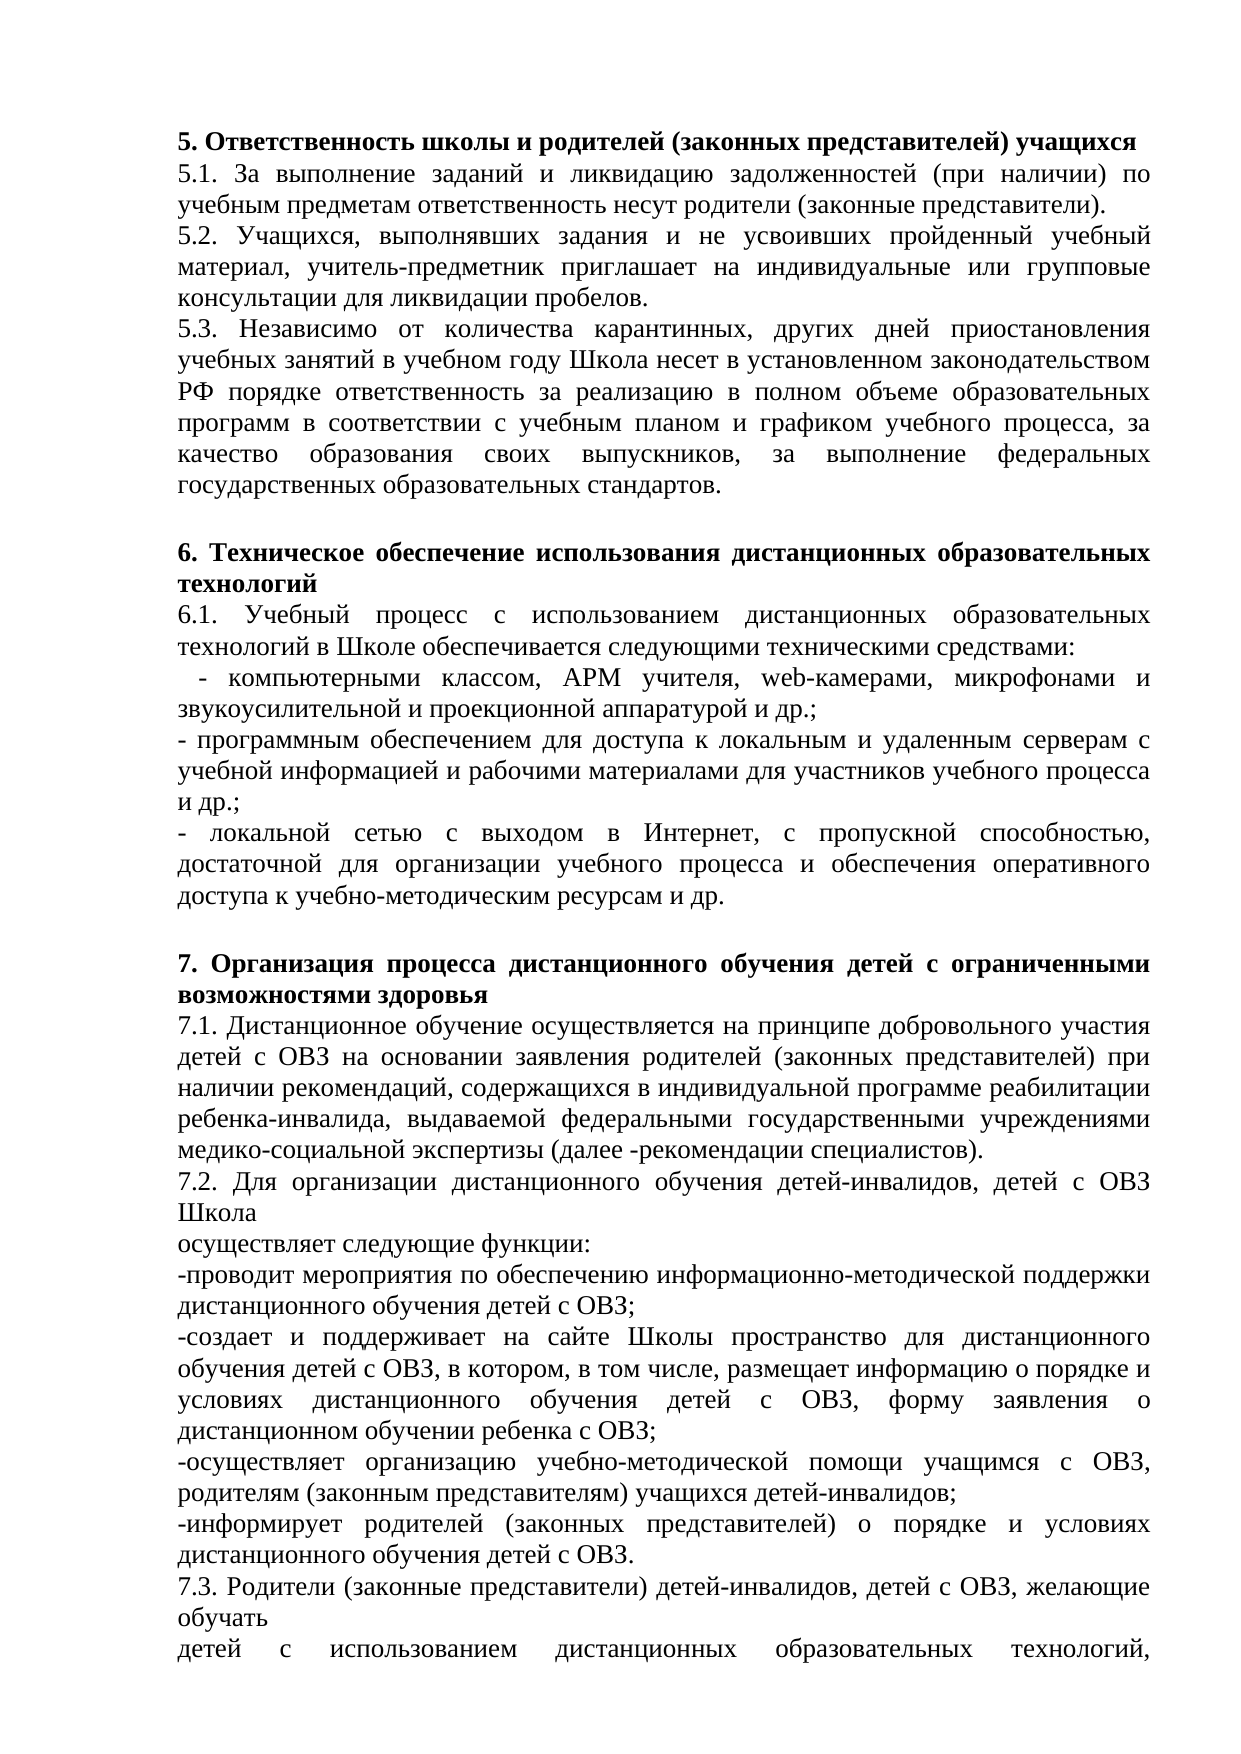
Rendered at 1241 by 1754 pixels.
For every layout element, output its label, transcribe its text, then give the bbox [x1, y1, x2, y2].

text 6. Техническое обеспечение использования дистанционных образовательных технологий [177, 536, 1152, 598]
text 5.3. Независимо от количества карантинных, других дней приостановления учебных занятий в учебном году Школа несет в установленном законодательством РФ порядке ответственность за реализацию в полном объеме образовательных программ в соответствии с учебным планом и графиком учебного процесса, за качество образования своих выпускников, за выполнение федеральных государственных образовательных стандартов. [177, 312, 1152, 499]
text - компьютерными классом, АРМ учителя, web-камерами, микрофонами и звукоусилительной и проекционной аппаратурой и др.; [177, 661, 1152, 723]
text 7.1. Дистанционное обучение осуществляется на принципе добровольного участия детей с ОВЗ на основании заявления родителей (законных представителей) при наличии рекомендаций, содержащихся в индивидуальной программе реабилитации ребенка-инвалида, выдаваемой федеральными государственными учреждениями медико-социальной экспертизы (далее -рекомендации специалистов). [177, 1009, 1152, 1165]
text 5.2. Учащихся, выполнявших задания и не усвоивших пройденный учебный материал, учитель-предметник приглашает на индивидуальные или групповые консультации для ликвидации пробелов. [177, 219, 1152, 312]
text 5. Ответственность школы и родителей (законных представителей) учащихся [177, 126, 1152, 157]
text 7.3. Родители (законные представители) детей-инвалидов, детей с ОВЗ, желающие обучать [177, 1570, 1152, 1632]
text 5.1. За выполнение заданий и ликвидацию задолженностей (при наличии) по учебным предметам ответственность несут родители (законные представители). [177, 157, 1152, 219]
text -осуществляет организацию учебно-методической помощи учащимся с ОВЗ, родителям (законным представителям) учащихся детей-инвалидов; [177, 1445, 1152, 1507]
text - локальной сетью с выходом в Интернет, с пропускной способностью, достаточной для организации учебного процесса и обеспечения оперативного доступа к учебно-методическим ресурсам и др. [177, 816, 1152, 910]
text осуществляет следующие функции: [177, 1227, 1152, 1258]
text 7.2. Для организации дистанционного обучения детей-инвалидов, детей с ОВЗ Школа [177, 1165, 1152, 1227]
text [177, 1632, 1152, 1663]
text - программным обеспечением для доступа к локальным и удаленным серверам с учебной информацией и рабочими материалами для участников учебного процесса и др.; [177, 723, 1152, 816]
text 7. Организация процесса дистанционного обучения детей с ограниченными возможностями здоровья [177, 947, 1152, 1009]
text -проводит мероприятия по обеспечению информационно-методической поддержки дистанционного обучения детей с ОВЗ; [177, 1258, 1152, 1321]
text 6.1. Учебный процесс с использованием дистанционных образовательных технологий в Школе обеспечивается следующими техническими средствами: [177, 598, 1152, 661]
text -информирует родителей (законных представителей) о порядке и условиях дистанционного обучения детей с ОВЗ. [177, 1507, 1152, 1570]
text -создает и поддерживает на сайте Школы пространство для дистанционного обучения детей с ОВЗ, в котором, в том числе, размещает информацию о порядке и условиях дистанционного обучения детей с ОВЗ, форму заявления о дистанционном обучении ребенка с ОВЗ; [177, 1321, 1152, 1445]
